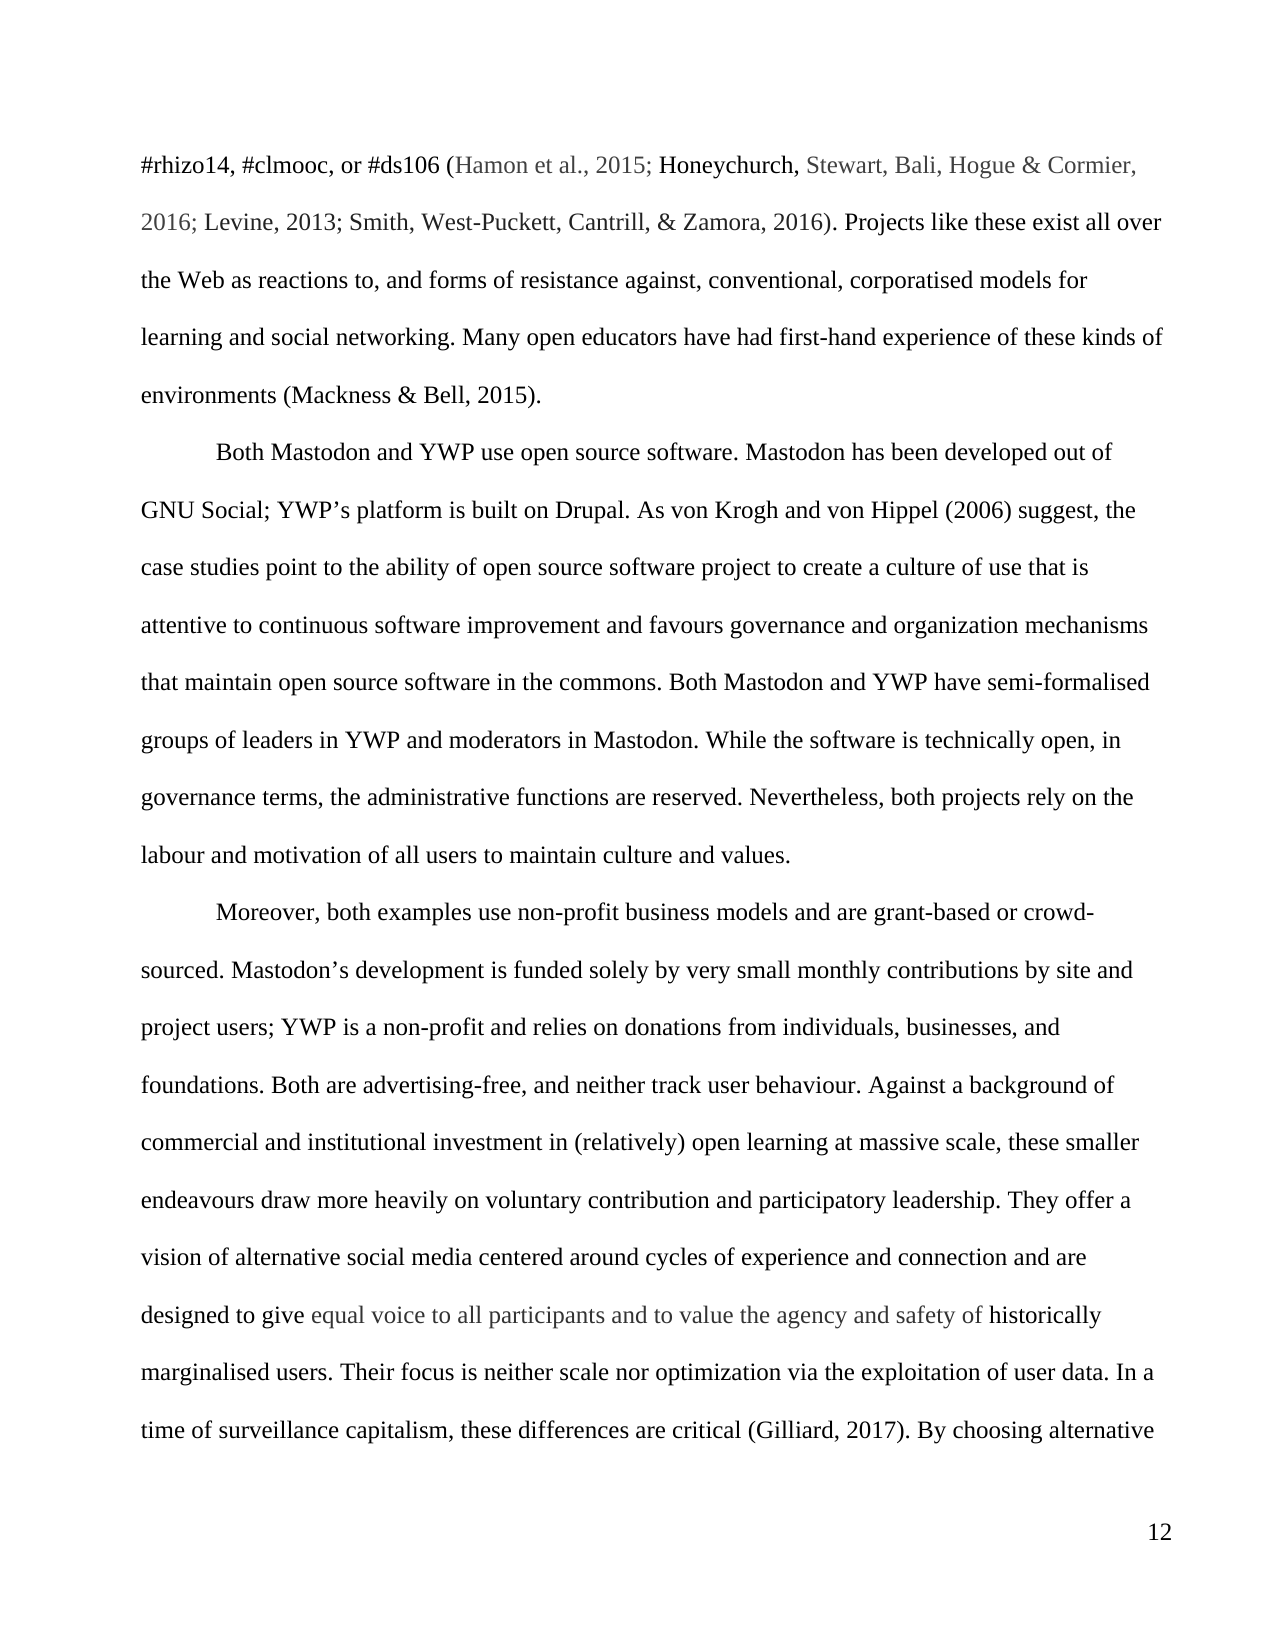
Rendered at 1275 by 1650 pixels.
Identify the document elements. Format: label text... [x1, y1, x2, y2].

text Both Mastodon and YWP use open source software. Mastodon has been developed out of GNU Social; YWP’s platform is built on Drupal. As von Krogh and von Hippel (2006) suggest, the case studies point to the ability of open source software project to create a culture of use that is attentive to continuous software improvement and favours governance and organization mechanisms that maintain open source software in the commons. Both Mastodon and YWP have semi-formalised groups of leaders in YWP and moderators in Mastodon. While the software is technically open, in governance terms, the administrative functions are reserved. Nevertheless, both projects rely on the labour and motivation of all users to maintain culture and values. [141, 437, 1172, 869]
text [141, 150, 1172, 409]
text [141, 897, 1172, 1444]
